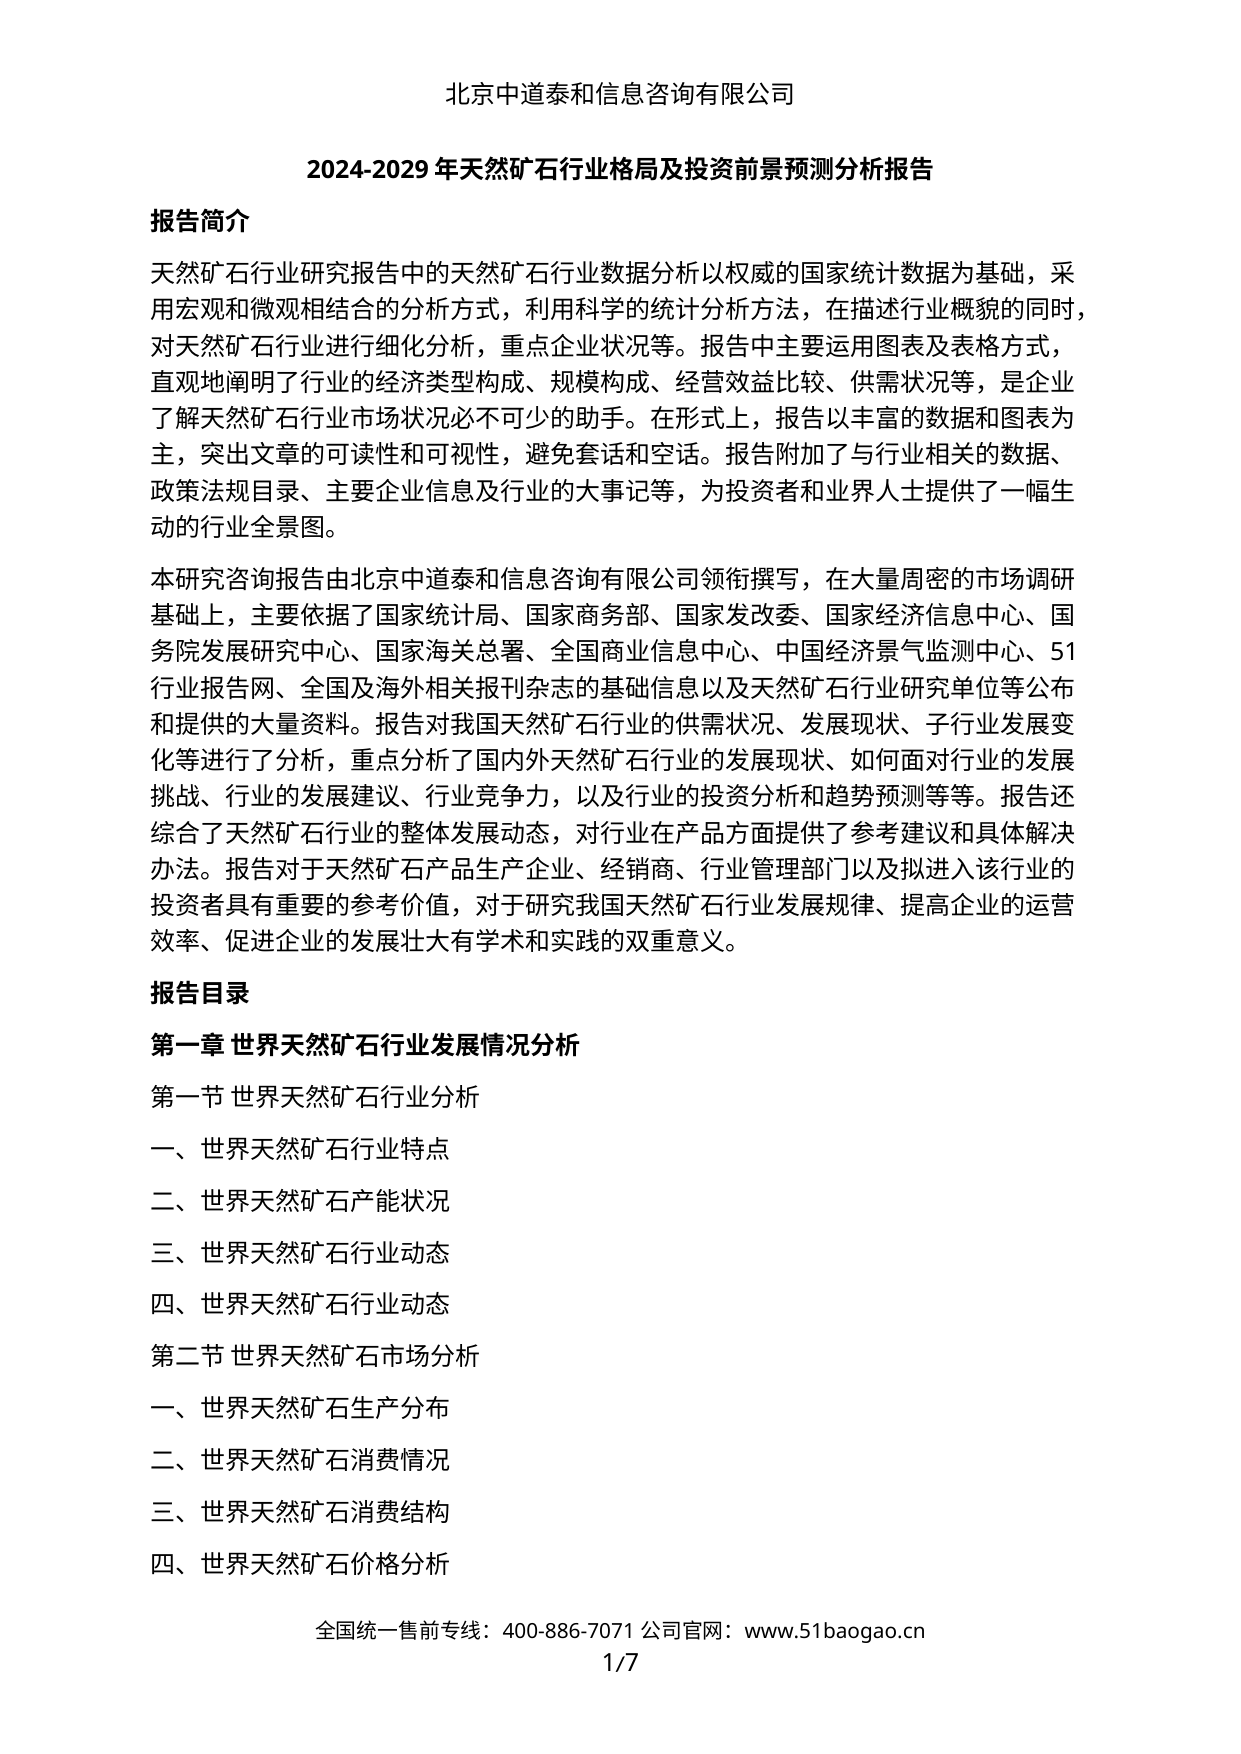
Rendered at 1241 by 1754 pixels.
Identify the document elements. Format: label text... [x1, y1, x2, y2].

text 二、世界天然矿石消费情况 [150, 1441, 1090, 1477]
text 一、世界天然矿石生产分布 [150, 1389, 1090, 1425]
text 2024-2029年天然矿石行业格局及投资前景预测分析报告 [150, 150, 1090, 186]
text 四、世界天然矿石价格分析 [150, 1544, 1090, 1581]
text 三、世界天然矿石行业动态 [150, 1233, 1090, 1269]
text 报告目录 [150, 974, 1090, 1010]
text 二、世界天然矿石产能状况 [150, 1181, 1090, 1217]
text 第二节 世界天然矿石市场分析 [150, 1337, 1090, 1373]
text 第一章 世界天然矿石行业发展情况分析 [150, 1026, 1090, 1062]
text 四、世界天然矿石行业动态 [150, 1285, 1090, 1321]
text 天然矿石行业研究报告中的天然矿石行业数据分析以权威的国家统计数据为基础，采用宏观和微观相结合的分析方式，利用科学的统计分析方法，在描述行业概貌的同时，对天然矿石行业进行细化分析，重点企业状况等。报告中主要运用图表及表格方式，直观地阐明了行业的经济类型构成、规模构成、经营效益比较、供需状况等，是企业了解天然矿石行业市场状况必不可少的助手。在形式上，报告以丰富的数据和图表为主，突出文章的可读性和可视性，避免套话和空话。报告附加了与行业相关的数据、政策法规目录、主要企业信息及行业的大事记等，为投资者和业界人士提供了一幅生动的行业全景图。 [150, 254, 1090, 544]
text 一、世界天然矿石行业特点 [150, 1129, 1090, 1166]
text 第一节 世界天然矿石行业分析 [150, 1077, 1090, 1114]
text 本研究咨询报告由北京中道泰和信息咨询有限公司领衔撰写，在大量周密的市场调研基础上，主要依据了国家统计局、国家商务部、国家发改委、国家经济信息中心、国务院发展研究中心、国家海关总署、全国商业信息中心、中国经济景气监测中心、51行业报告网、全国及海外相关报刊杂志的基础信息以及天然矿石行业研究单位等公布和提供的大量资料。报告对我国天然矿石行业的供需状况、发展现状、子行业发展变化等进行了分析，重点分析了国内外天然矿石行业的发展现状、如何面对行业的发展挑战、行业的发展建议、行业竞争力，以及行业的投资分析和趋势预测等等。报告还综合了天然矿石行业的整体发展动态，对行业在产品方面提供了参考建议和具体解决办法。报告对于天然矿石产品生产企业、经销商、行业管理部门以及拟进入该行业的投资者具有重要的参考价值，对于研究我国天然矿石行业发展规律、提高企业的运营效率、促进企业的发展壮大有学术和实践的双重意义。 [150, 559, 1090, 958]
text 三、世界天然矿石消费结构 [150, 1492, 1090, 1529]
text 报告简介 [150, 202, 1090, 238]
